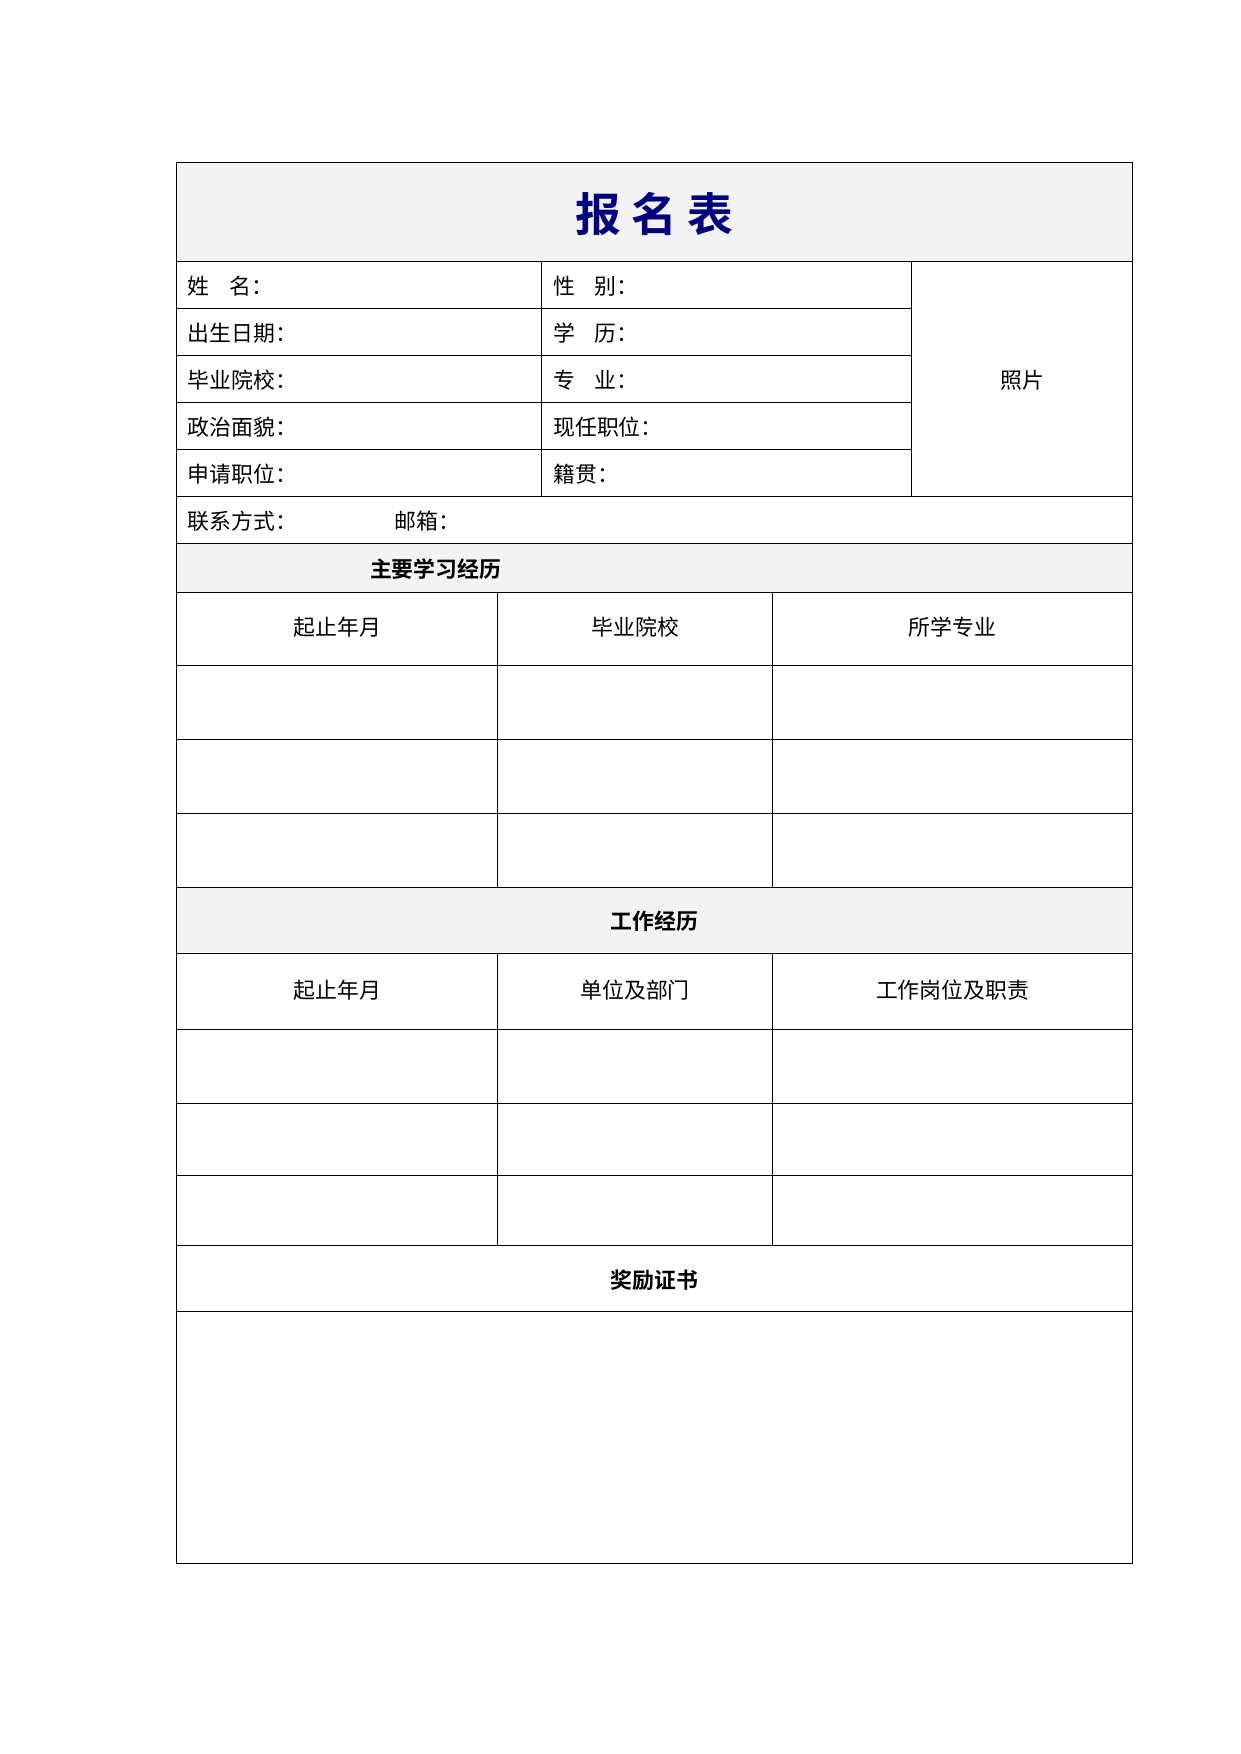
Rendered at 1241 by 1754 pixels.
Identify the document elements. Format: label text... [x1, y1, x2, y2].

table_cell [177, 740, 497, 813]
table_cell [177, 666, 497, 739]
table_cell [773, 1104, 1132, 1175]
table_cell [177, 814, 497, 887]
table_cell [498, 1030, 772, 1103]
table_cell 毕业院校： [177, 356, 541, 402]
table_header 报 名 表 [177, 163, 1132, 261]
table_cell [177, 1030, 497, 1103]
table_cell [177, 1176, 497, 1245]
table_cell [498, 1104, 772, 1175]
table_cell 政治面貌： [177, 403, 541, 449]
table_cell 出生日期： [177, 309, 541, 355]
table_cell 工作岗位及职责 [773, 954, 1132, 1029]
table_cell [498, 740, 772, 813]
table_cell 单位及部门 [498, 954, 772, 1029]
table_cell 申请职位： [177, 450, 541, 496]
table_cell [773, 1176, 1132, 1245]
table_cell 起止年月 [177, 954, 497, 1029]
table_cell 专 业： [542, 356, 911, 402]
table_cell [177, 1312, 1132, 1562]
table_cell [773, 1030, 1132, 1103]
table_cell 照片 [912, 262, 1132, 496]
table_cell [498, 1176, 772, 1245]
table_cell 所学专业 [773, 593, 1132, 665]
table_cell 主要学习经历 [177, 544, 1132, 592]
table_cell [773, 814, 1132, 887]
table_cell [498, 814, 772, 887]
table_cell 姓 名： [177, 262, 541, 308]
table_cell [498, 666, 772, 739]
table_cell 性 别： [542, 262, 911, 308]
table_cell [773, 740, 1132, 813]
table_cell 现任职位： [542, 403, 911, 449]
table_cell 籍贯： [542, 450, 911, 496]
table_cell [177, 1104, 497, 1175]
table_cell 毕业院校 [498, 593, 772, 665]
table_cell [773, 666, 1132, 739]
table_cell 工作经历 [177, 888, 1132, 952]
table_cell 学 历： [542, 309, 911, 355]
table_cell 奖励证书 [177, 1246, 1132, 1311]
table_cell 起止年月 [177, 593, 497, 665]
table_cell 联系方式： 邮箱： [177, 497, 1132, 543]
